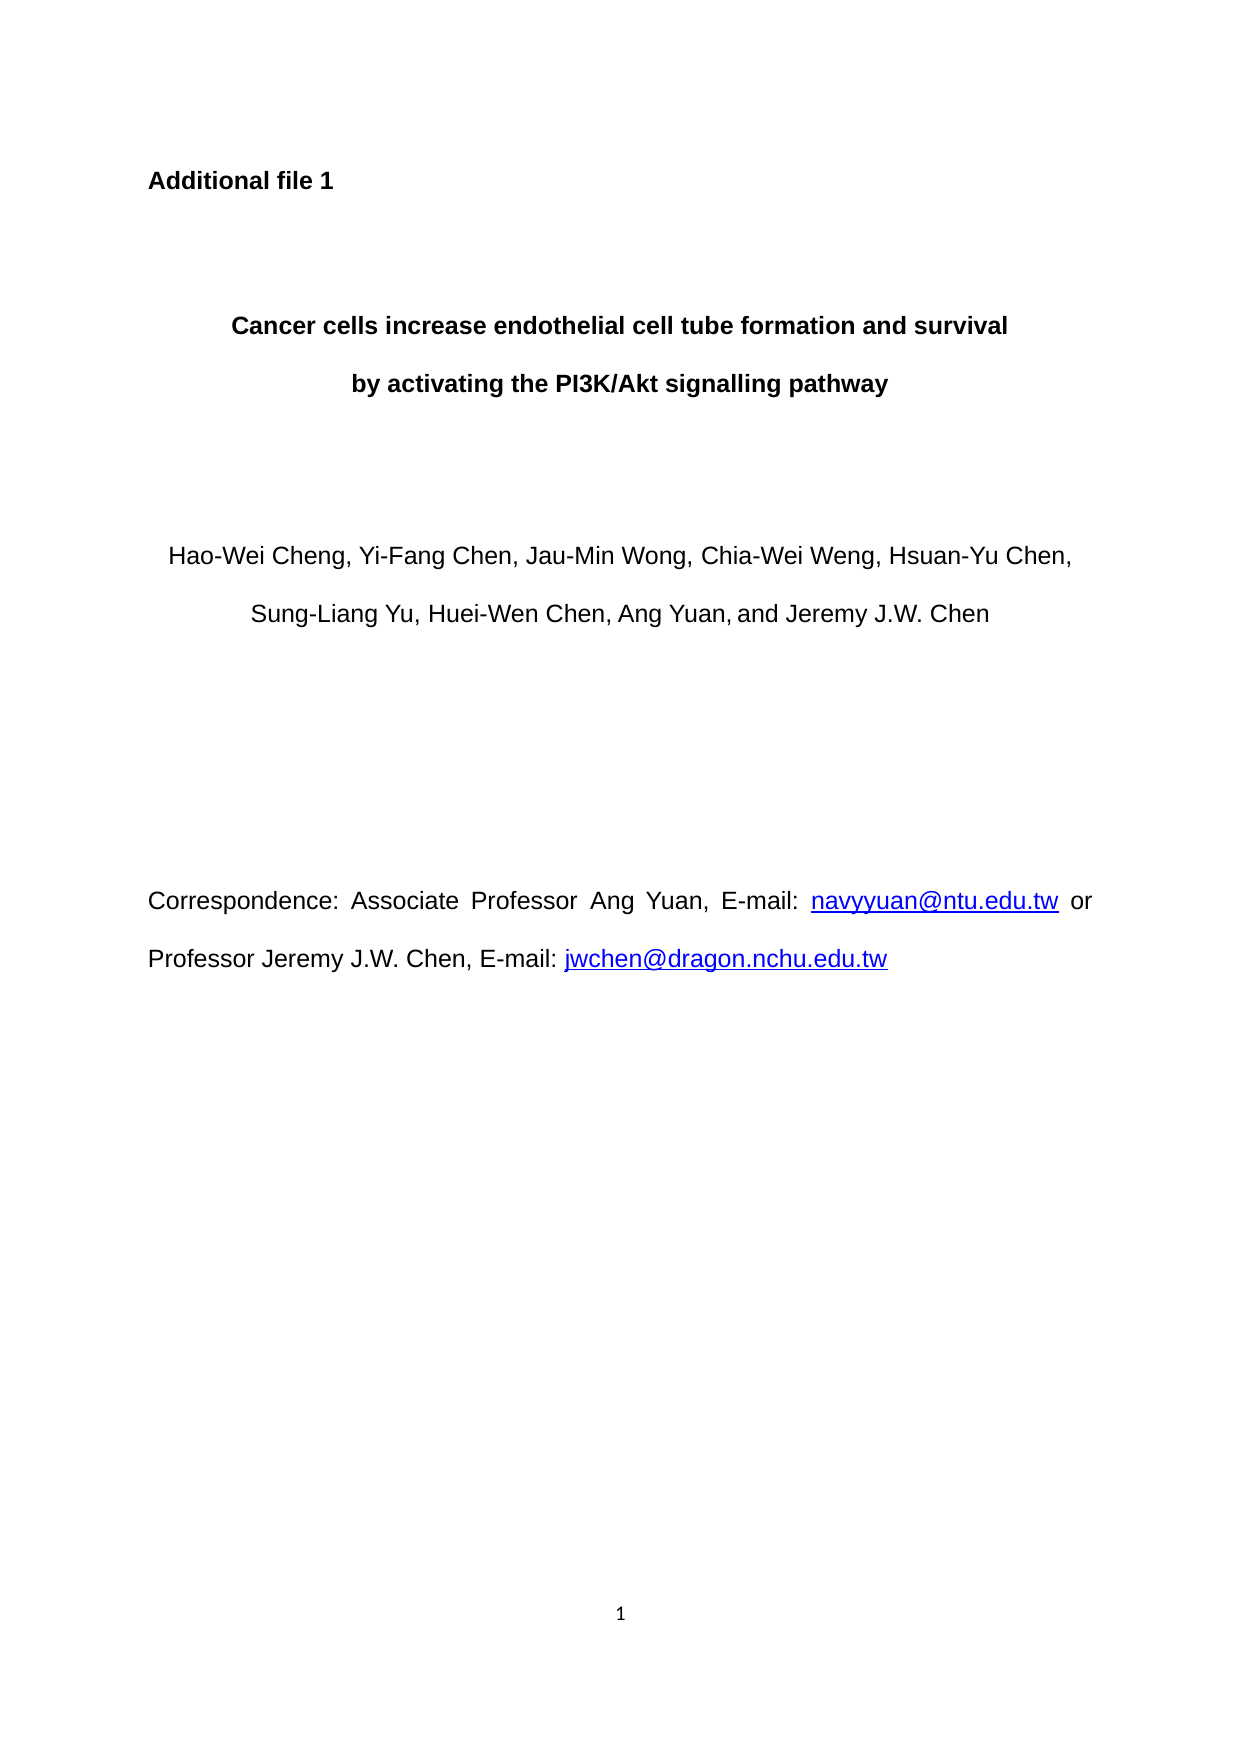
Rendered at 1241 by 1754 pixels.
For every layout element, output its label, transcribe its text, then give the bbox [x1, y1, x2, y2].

text Hao-Wei Cheng, Yi-Fang Chen, Jau-Min Wong, Chia-Wei Weng, Hsuan-Yu Chen, Sung-Liang Yu, Huei-Wen Chen, Ang Yuan, and Jeremy J.W. Chen [148, 541, 1092, 627]
text Additional file 1 [148, 161, 1092, 199]
text Correspondence: Associate Professor Ang Yuan, E-mail: navyyuan@ntu.edu.tw or Professor Jeremy J.W. Chen, E-mail: jwchen@dragon.nchu.edu.tw [148, 886, 1092, 972]
text Cancer cells increase endothelial cell tube formation and survival [148, 311, 1092, 340]
text by activating the PI3K/Akt signalling pathway [148, 369, 1092, 397]
